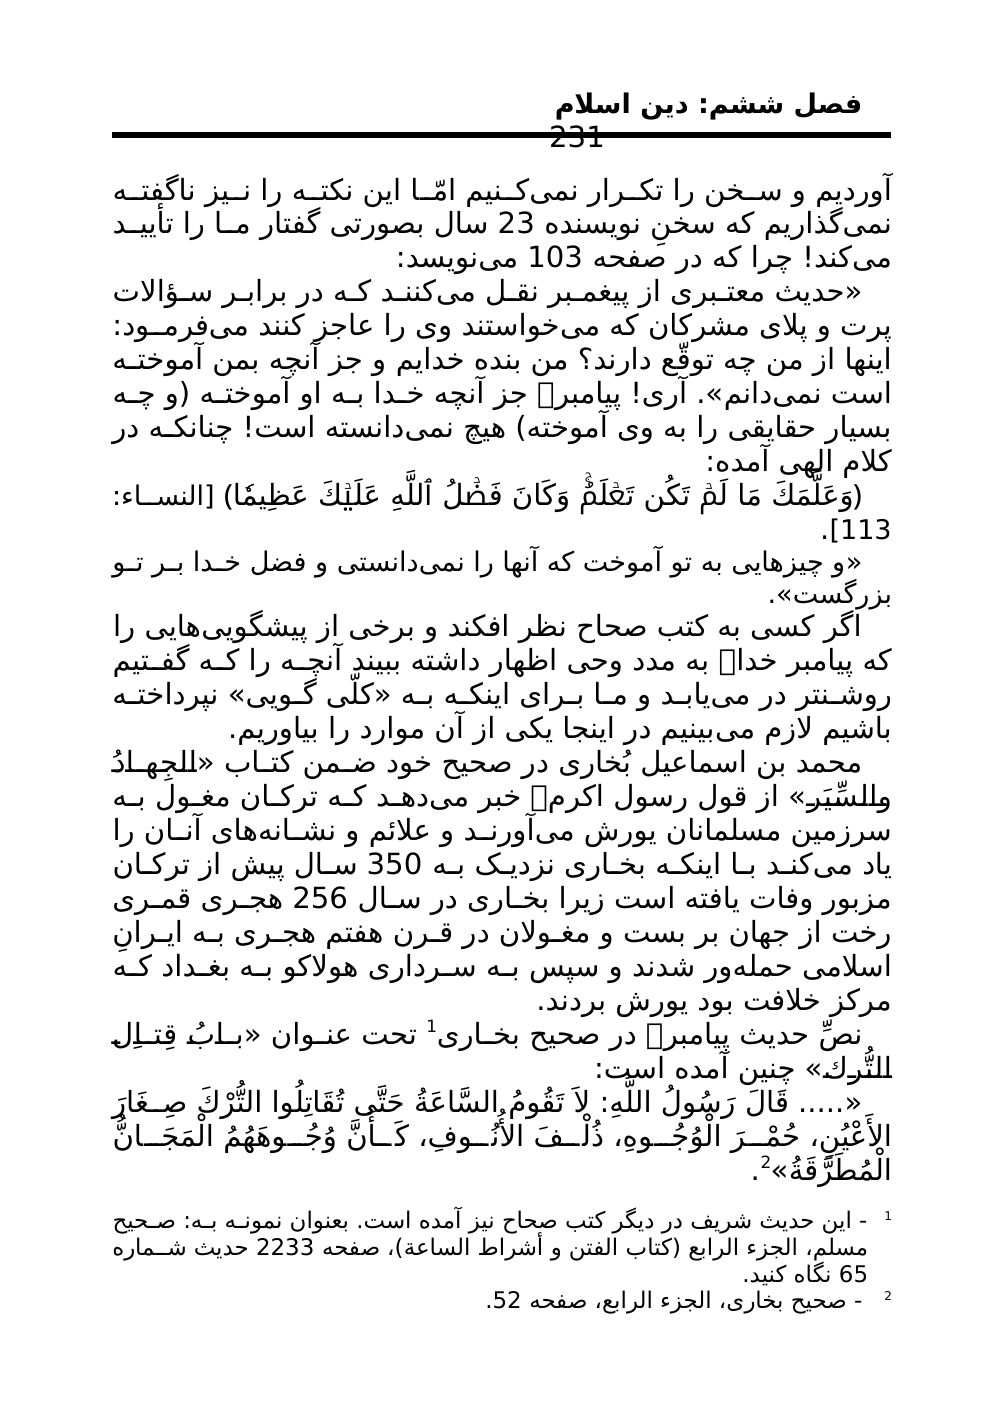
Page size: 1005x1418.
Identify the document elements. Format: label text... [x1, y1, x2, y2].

text «حدیث معتبری از پیغمبر نقل می‌کنند که در برابر سؤالات پرت و پلای مشرکان که می‌خواستند وی را عاجز کنند می‌فرمود: اینها از من چه توقّع دارند؟ من بنده خدایم و جز آنچه بمن آموخته است نمی‌دانم». آری! پیامبر جز آنچه خدا به او آموخته (و چه بسیار حقایقی را به وی آموخته) هیچ نمی‌دانسته است! چنانکه در کلام الهی آمده: [112, 275, 892, 478]
text «و چیزهایی به تو آموخت که آنها را نمی‌دانستی و فضل خدا بر تو بزرگست». [112, 546, 892, 609]
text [112, 173, 892, 275]
text نصِّ حدیث پیامبر در صحیح بخاری تحت عنوان «بابُ قِتاِل التُّرك» چنین آمده است: [112, 1017, 892, 1085]
text محمد بن اسماعیل بُخاری در صحیح خود ضمن کتاب «الجِهادُ والسِّیَر» از قول رسول اکرم خبر می‌دهد که ترکان مغول به سرزمین مسلمانان یورش می‌آورند و علائم و نشانه‌های آنان را یاد می‌کند با اینکه بخاری نزدیک به 350 سال پیش از ترکان مزبور وفات یافته است زیرا بخاری در سال 256 هجری قمری رخت از جهان بر بست و مغولان در قرن هفتم هجری به ایرانِ اسلامی حمله‌ور شدند و سپس به سرداری هولاکو به بغداد که مرکز خلافت بود یورش بردند. [112, 745, 892, 1017]
text ﴿وَعَلَّمَكَ مَا لَمۡ تَكُن تَعۡلَمُۚ وَكَانَ فَضۡلُ ٱللَّهِ عَلَيۡكَ عَظِيمٗا﴾ [النساء: 113]. [112, 478, 892, 546]
text اگر کسی به کتب صحاح نظر افکند و برخی از پیشگویی‌هایی را که پیامبر خدا به مدد وحی اظهار داشته ببیند آنچه را که گفتیم روشنتر در می‌یابد و ما برای اینکه به «کلّی گویی» نپرداخته باشیم لازم می‌بینیم در اینجا یکی از آن موارد را بیاوریم. [112, 609, 892, 745]
text «..... قَالَ رَسُولُ اللَّهِ: لاَ تَقُومُ السَّاعَةُ حَتَّى تُقَاتِلُوا التُّرْكَ صِغَارَ الأَعْيُنِ، حُمْرَ الْوُجُوهِ، ذُلْفَ الأُنُوفِ، كَأَنَّ وُجُوهَهُمُ الْمَجَانُّ الْمُطَرَّقَةُ». [112, 1085, 892, 1187]
